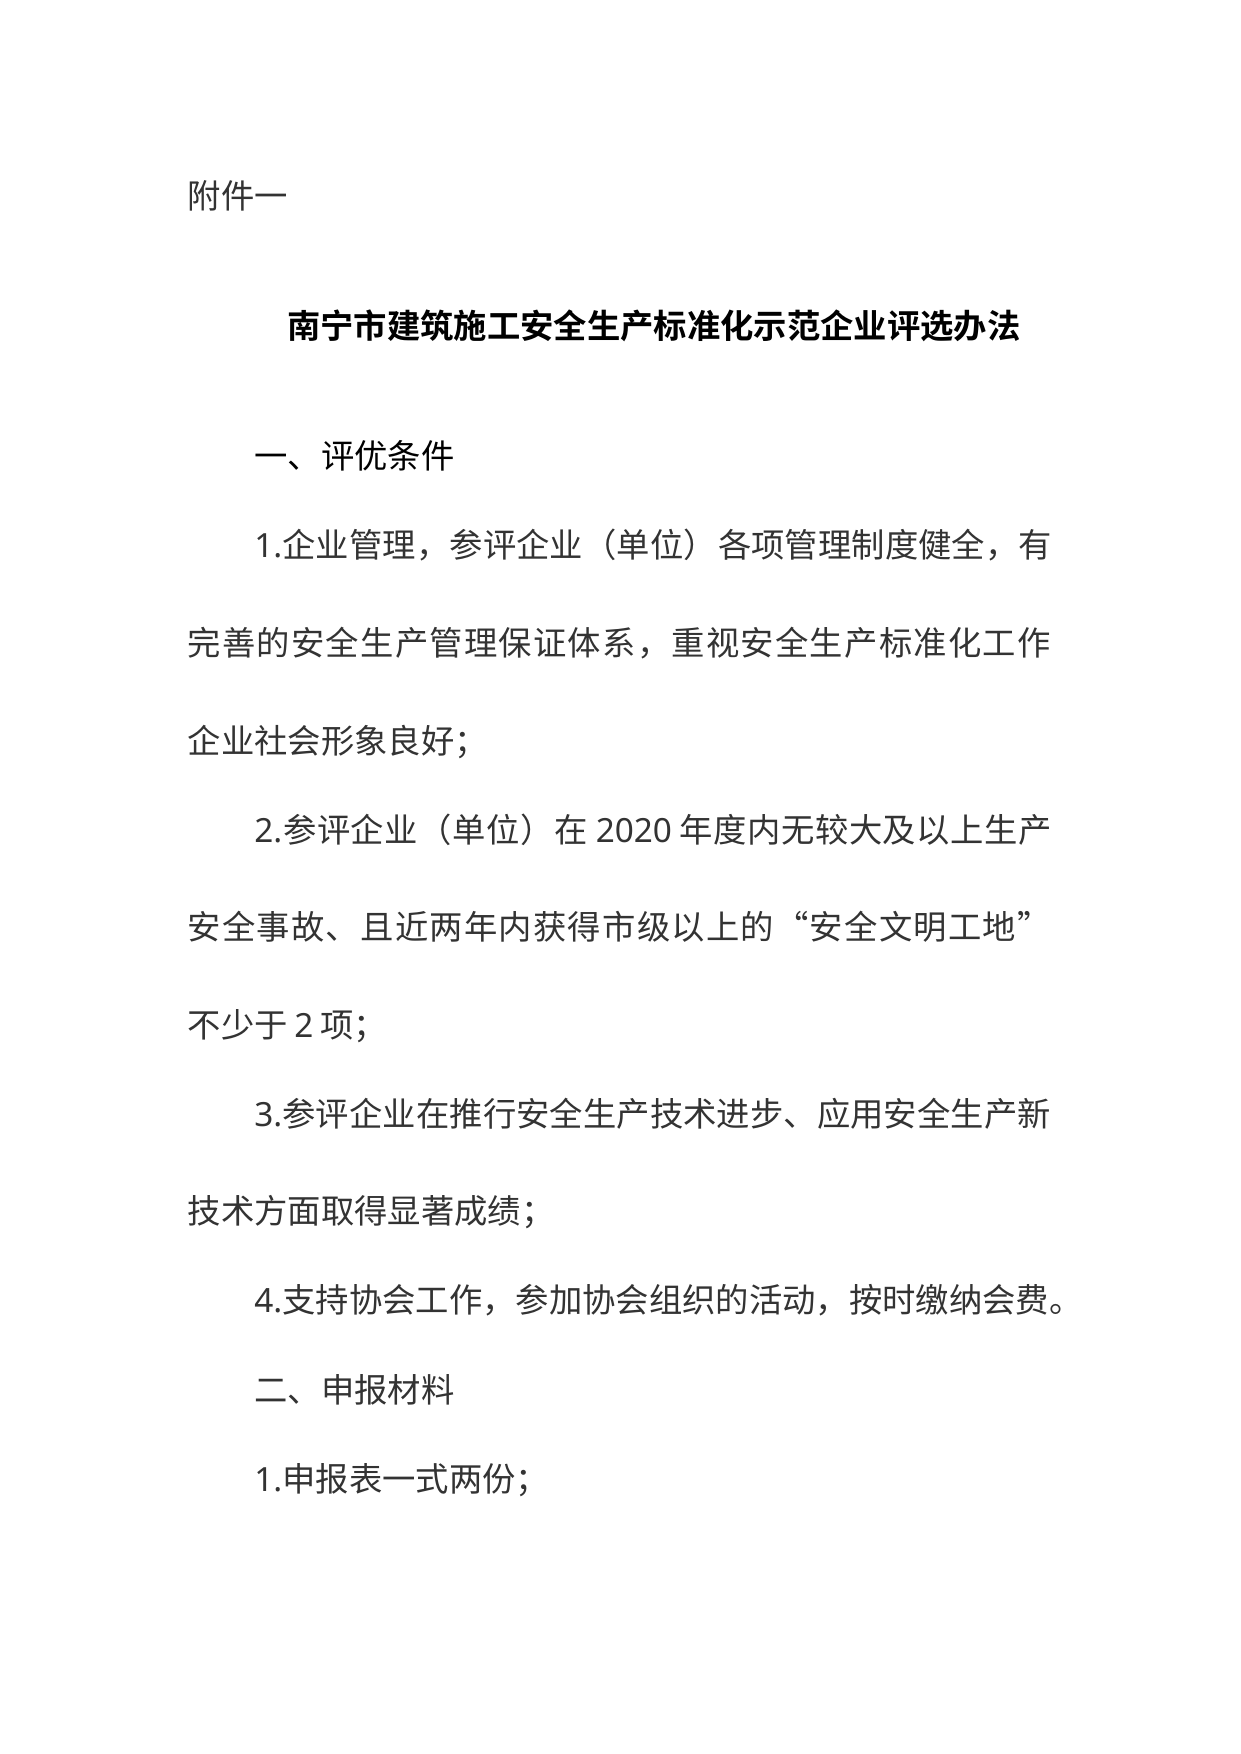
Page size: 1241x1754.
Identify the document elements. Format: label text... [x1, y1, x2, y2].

text 附件一 [187, 162, 1053, 227]
text 南宁市建筑施工安全生产标准化示范企业评选办法 [187, 292, 1053, 357]
text 1.企业管理，参评企业（单位）各项管理制度健全，有完善的安全生产管理保证体系，重视安全生产标准化工作，企业社会形象良好； [187, 511, 1053, 771]
text 2.参评企业（单位）在2020年度内无较大及以上生产安全事故、且近两年内获得市级以上的“安全文明工地”不少于2项； [187, 795, 1053, 1055]
text 二、申报材料 [187, 1355, 1053, 1420]
text 1.申报表一式两份； [187, 1444, 1053, 1509]
text 3.参评企业在推行安全生产技术进步、应用安全生产新技术方面取得显著成绩； [187, 1079, 1053, 1242]
text 一、评优条件 [187, 422, 1053, 487]
text 4.支持协会工作，参加协会组织的活动，按时缴纳会费。 [187, 1266, 1053, 1331]
